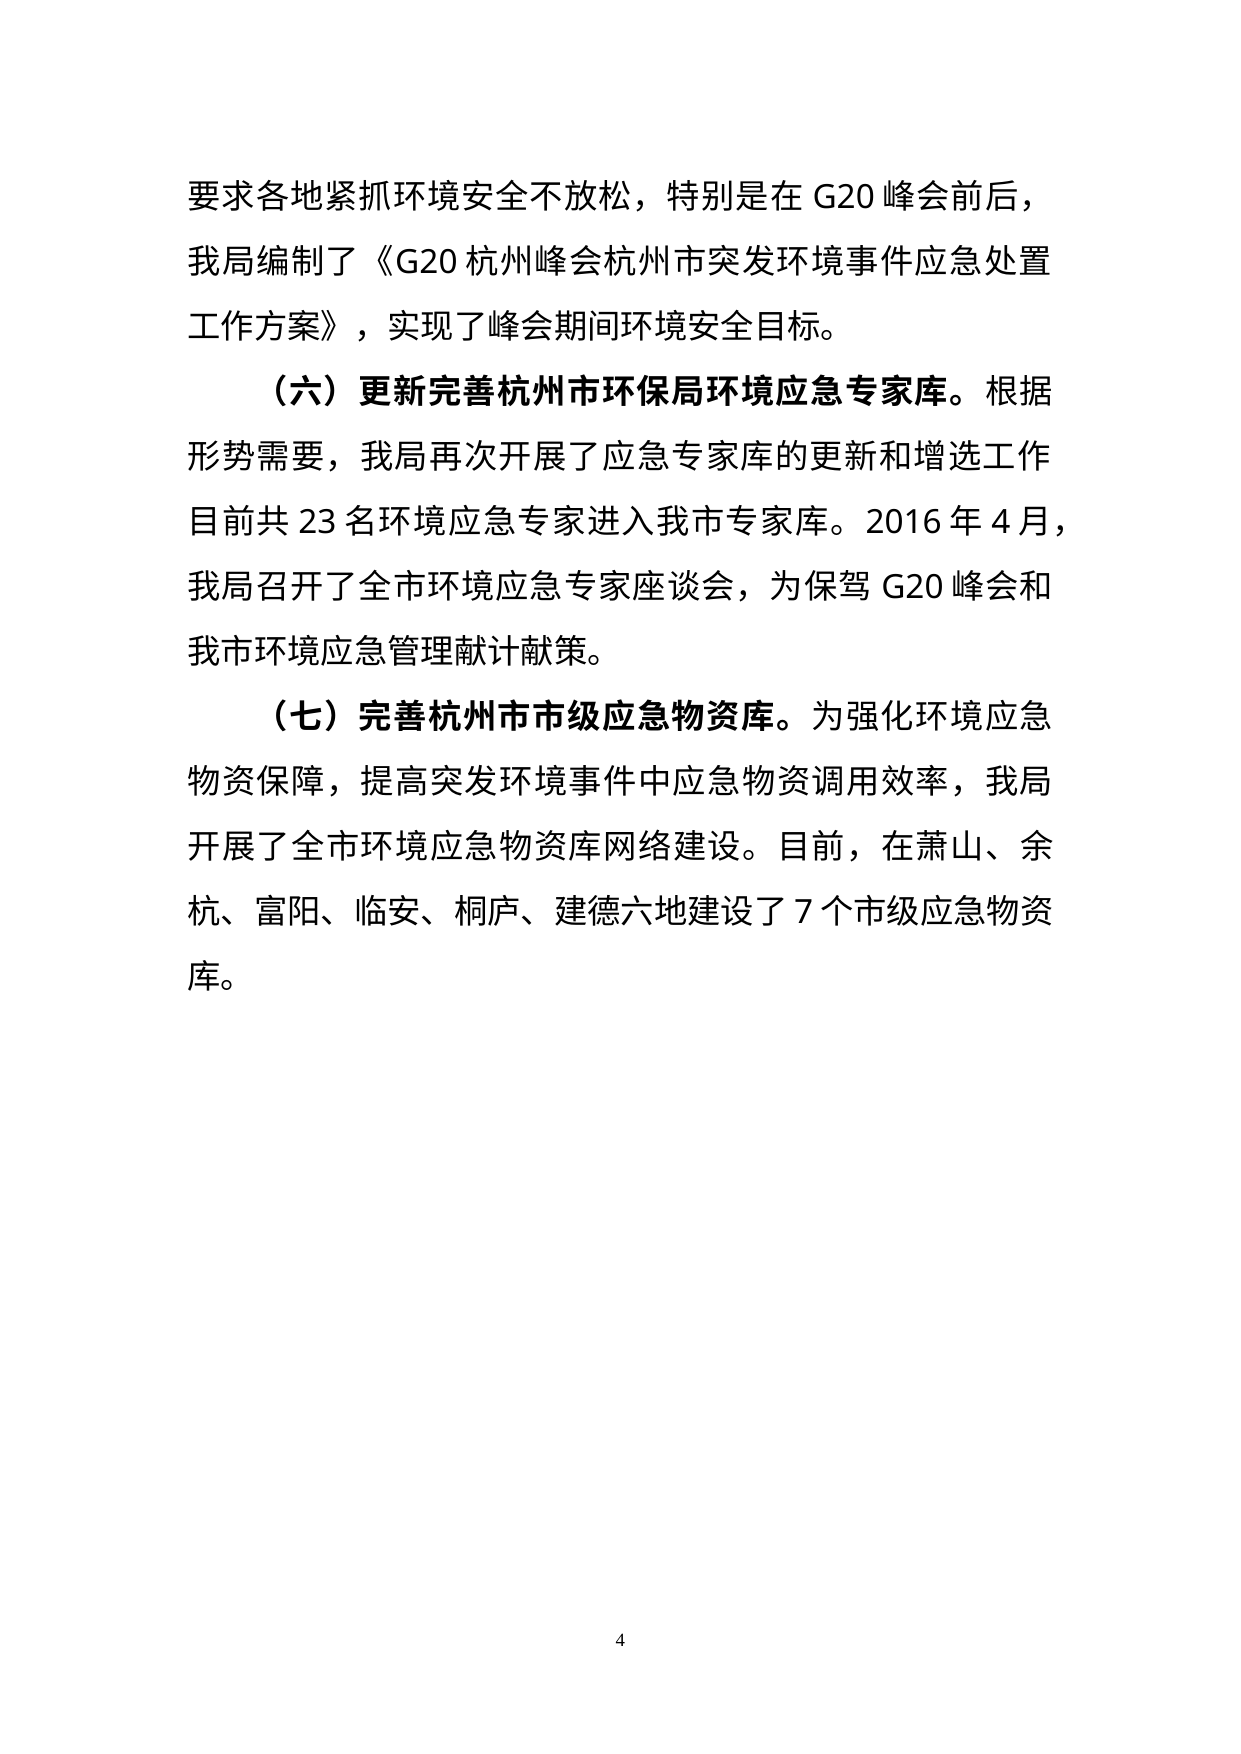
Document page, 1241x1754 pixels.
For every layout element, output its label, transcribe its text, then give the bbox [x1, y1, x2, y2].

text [187, 162, 1053, 357]
text （七）完善杭州市市级应急物资库。为强化环境应急物资保障，提高突发环境事件中应急物资调用效率，我局开展了全市环境应急物资库网络建设。目前，在萧山、余杭、富阳、临安、桐庐、建德六地建设了7个市级应急物资库。 [187, 682, 1053, 1007]
text （六）更新完善杭州市环保局环境应急专家库。根据形势需要，我局再次开展了应急专家库的更新和增选工作，目前共23名环境应急专家进入我市专家库。2016年4月，我局召开了全市环境应急专家座谈会，为保驾G20峰会和我市环境应急管理献计献策。 [187, 357, 1053, 682]
